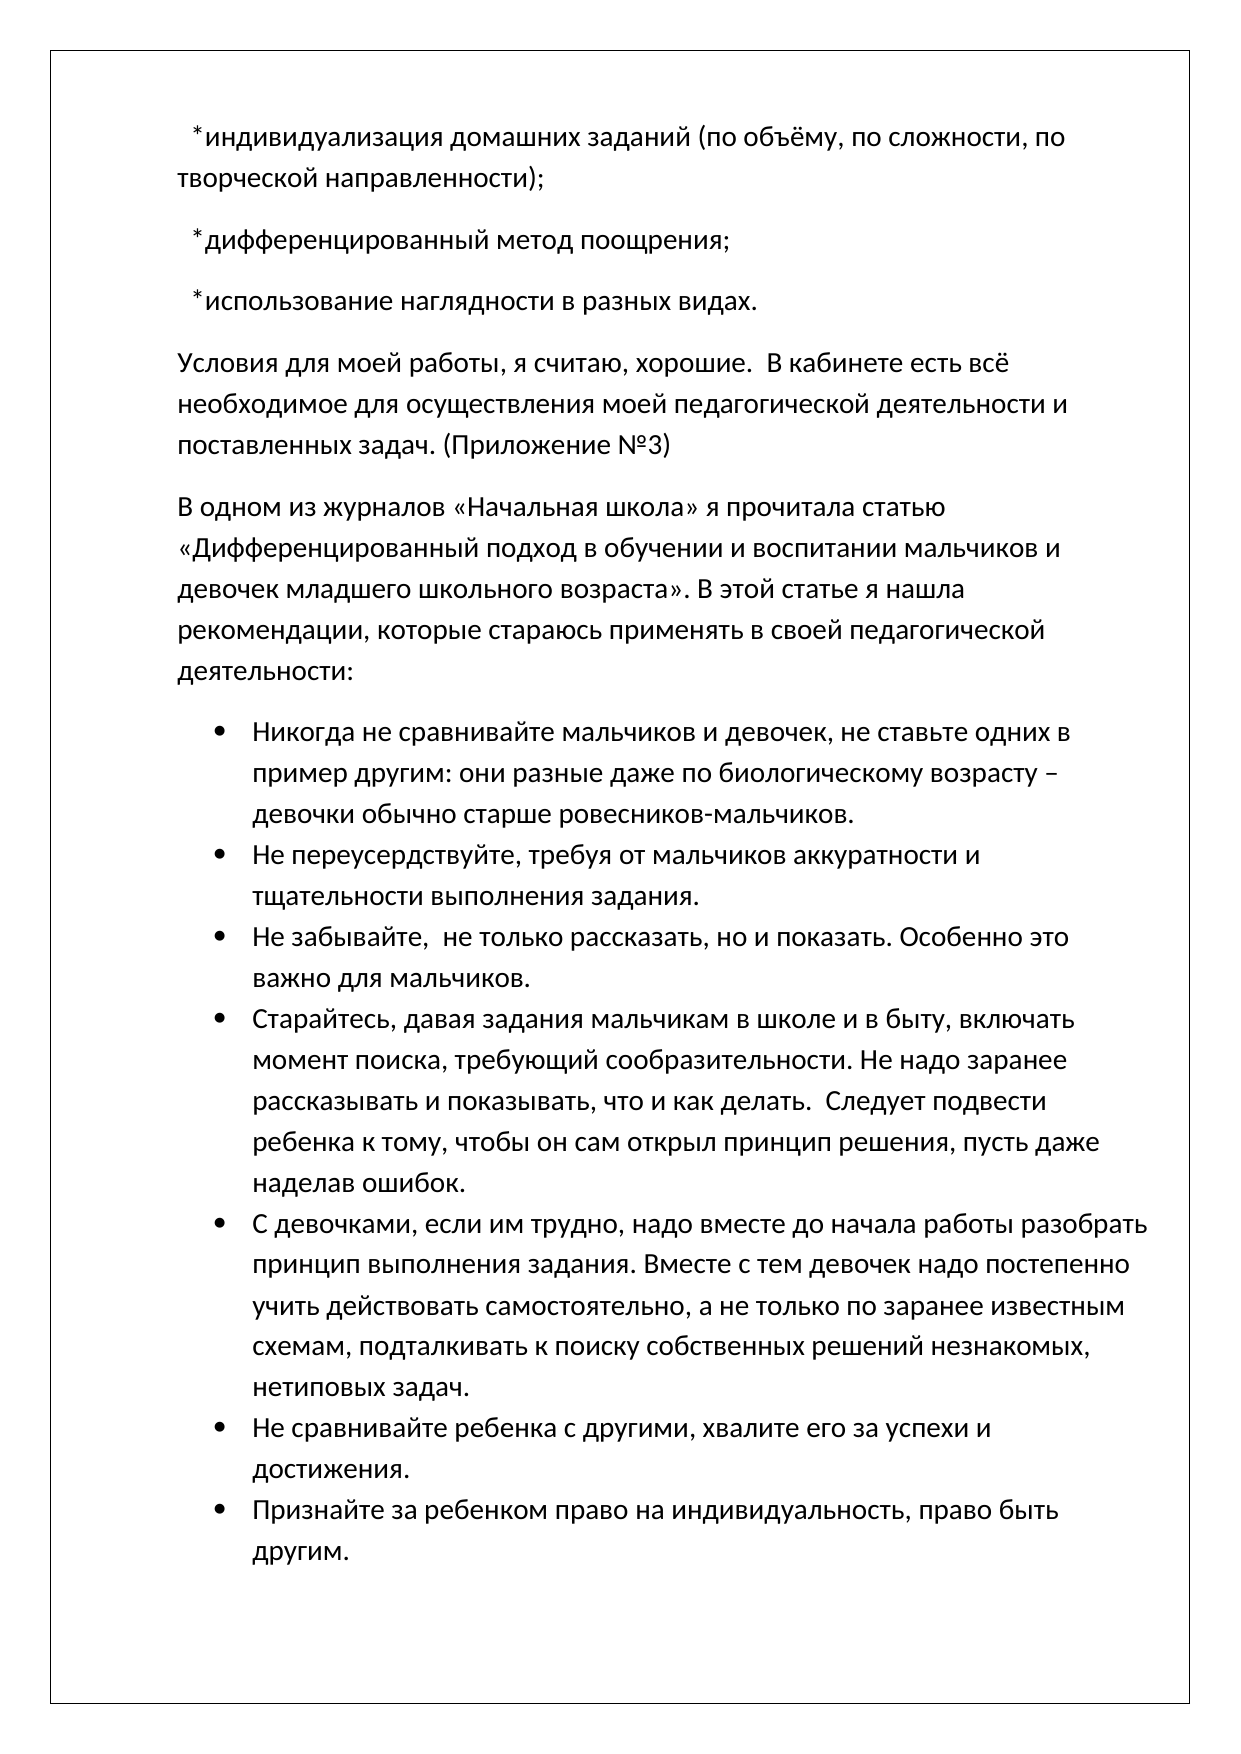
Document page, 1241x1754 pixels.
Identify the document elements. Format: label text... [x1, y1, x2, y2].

text *индивидуализация домашних заданий (по объёму, по сложности, по творческой направленности); [177, 118, 1152, 194]
list Не переусердствуйте, требуя от мальчиков аккуратности и тщательности выполнения задания. [214, 836, 1152, 913]
text В одном из журналов «Начальная школа» я прочитала статью «Дифференцированный подход в обучении и воспитании мальчиков и девочек младшего школьного возраста». В этой статье я нашла рекомендации, которые стараюсь применять в своей педагогической деятельности: [177, 488, 1152, 687]
list Признайте за ребенком право на индивидуальность, право быть другим. [214, 1491, 1152, 1568]
text *использование наглядности в разных видах. [177, 282, 1152, 318]
list Никогда не сравнивайте мальчиков и девочек, не ставьте одних в пример другим: они разные даже по биологическому возрасту – девочки обычно старше ровесников-мальчиков. [214, 713, 1152, 831]
list Не забывайте, не только рассказать, но и показать. Особенно это важно для мальчиков. [214, 918, 1152, 995]
text *дифференцированный метод поощрения; [177, 221, 1152, 256]
list Старайтесь, давая задания мальчикам в школе и в быту, включать момент поиска, требующий сообразительности. Не надо заранее рассказывать и показывать, что и как делать. Следует подвести ребенка к тому, чтобы он сам открыл принцип решения, пусть даже наделав ошибок. [214, 1000, 1152, 1199]
text Условия для моей работы, я считаю, хорошие. В кабинете есть всё необходимое для осуществления моей педагогической деятельности и поставленных задач. (Приложение №3) [177, 344, 1152, 462]
list Не сравнивайте ребенка с другими, хвалите его за успехи и достижения. [214, 1409, 1152, 1486]
list С девочками, если им трудно, надо вместе до начала работы разобрать принцип выполнения задания. Вместе с тем девочек надо постепенно учить действовать самостоятельно, а не только по заранее известным схемам, подталкивать к поиску собственных решений незнакомых, нетиповых задач. [214, 1205, 1152, 1404]
